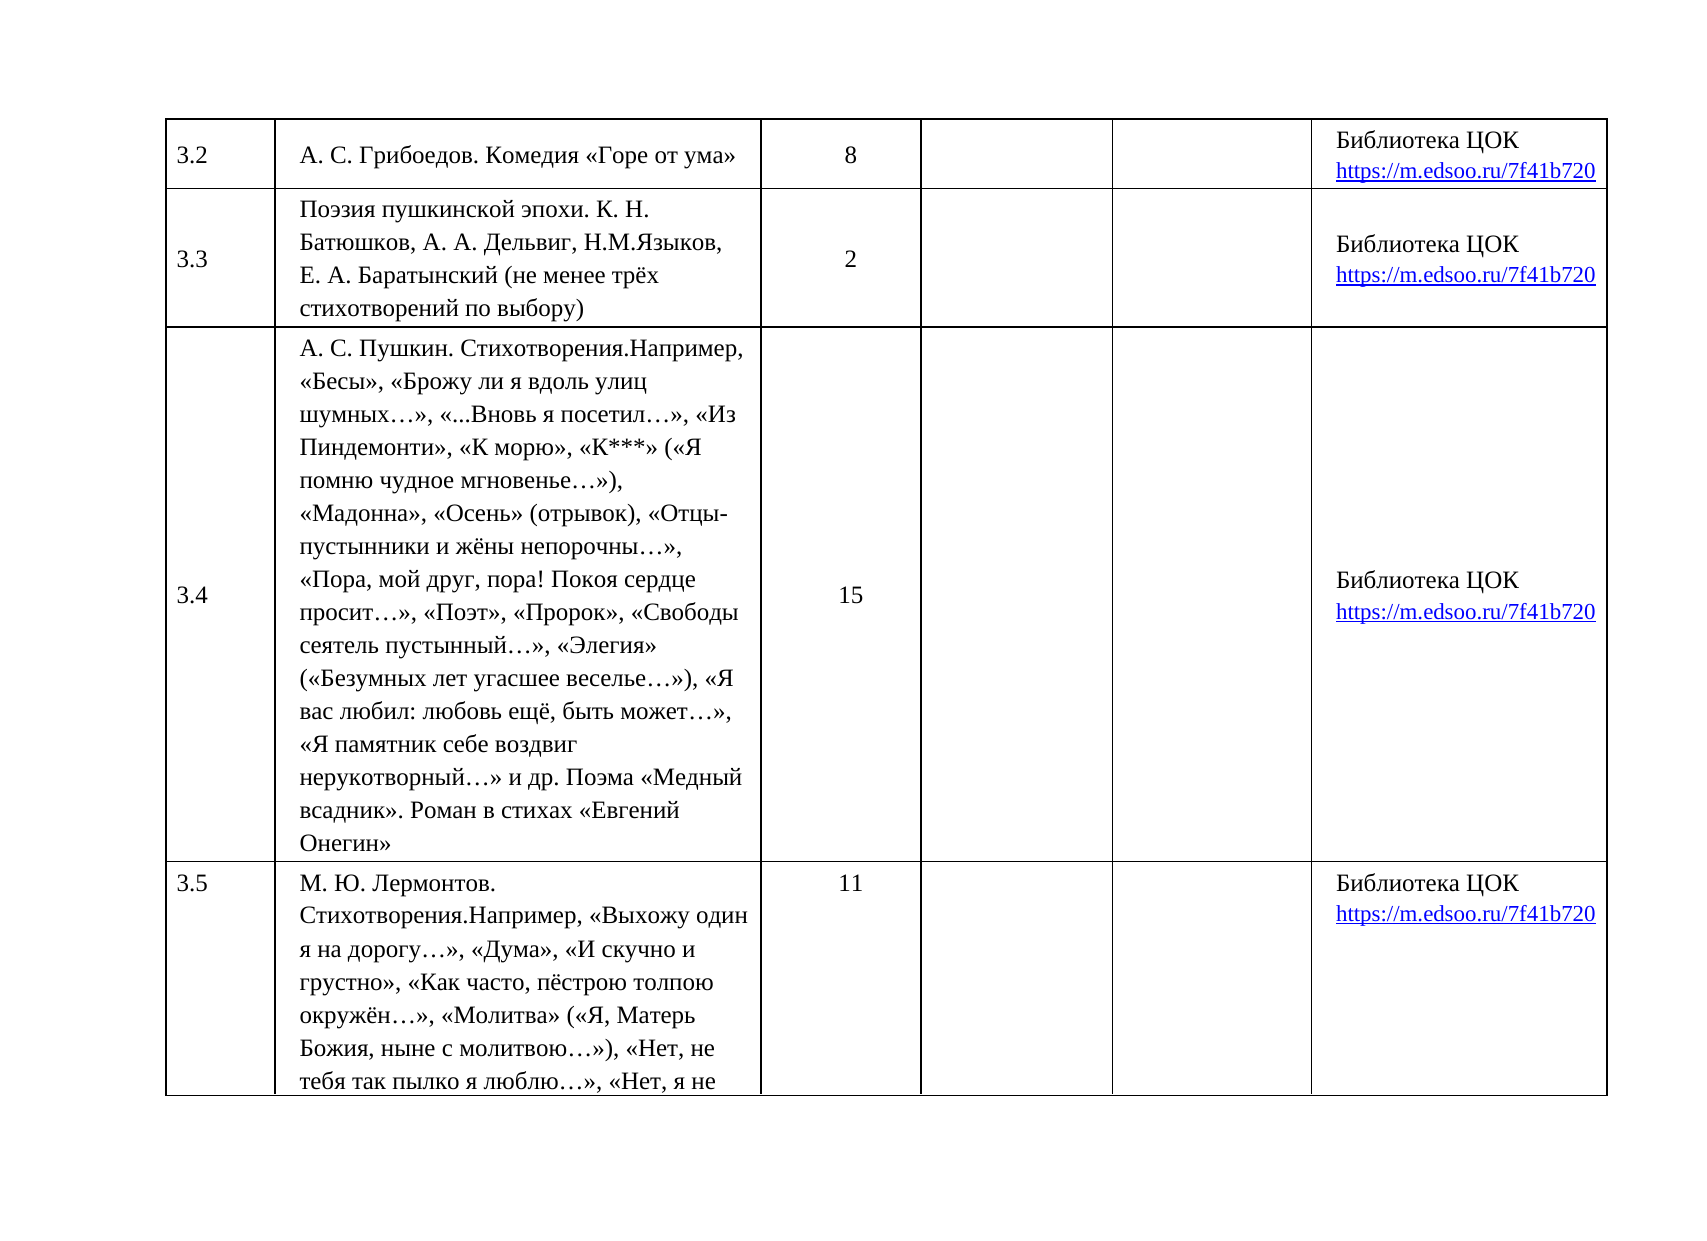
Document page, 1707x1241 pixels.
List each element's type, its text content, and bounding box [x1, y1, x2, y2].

table_cell 8 [762, 120, 920, 188]
table_cell [1113, 862, 1311, 1094]
table_cell 3.3 [167, 189, 274, 326]
table_cell 3.4 [167, 328, 274, 861]
table_cell [922, 862, 1112, 1094]
table_cell [1113, 120, 1311, 188]
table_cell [1312, 862, 1606, 1094]
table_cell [1312, 189, 1606, 326]
table_cell [922, 189, 1112, 326]
table_cell [1113, 328, 1311, 861]
table_cell 3.5 [167, 862, 274, 1094]
table_cell А. С. Пушкин. Стихотворения.Например, «Бесы», «Брожу ли я вдоль улиц шумных…», «...Вновь я посетил…», «Из Пиндемонти», «К морю», «К***» («Я помню чудное мгновенье…»), «Мадонна», «Осень» (отрывок), «Отцы-пустынники и жёны непорочны…», «Пора, мой друг, пора! Покоя сердце просит…», «Поэт», «Пророк», «Свободы сеятель пустынный…», «Элегия» («Безумных лет угасшее веселье…»), «Я вас любил: любовь ещё, быть может…», «Я памятник себе воздвиг нерукотворный…» и др. Поэма «Медный всадник». Роман в стихах «Евгений Онегин» [276, 328, 760, 861]
table_cell 11 [762, 862, 920, 1094]
table_cell 3.2 [167, 120, 274, 188]
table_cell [276, 862, 760, 1094]
table_cell 2 [762, 189, 920, 326]
table_cell А. С. Грибоедов. Комедия «Горе от ума» [276, 120, 760, 188]
table_cell [1113, 189, 1311, 326]
table_cell Поэзия пушкинской эпохи. К. Н. Батюшков, А. А. Дельвиг, Н.М.Языков, Е. А. Баратынский (не менее трёх стихотворений по выбору) [276, 189, 760, 326]
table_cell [1312, 120, 1606, 188]
table_cell 15 [762, 328, 920, 861]
table_cell [922, 120, 1112, 188]
table_cell Библиотека ЦОК https://m.edsoo.ru/7f41b720 [1312, 328, 1606, 861]
table_cell [922, 328, 1112, 861]
